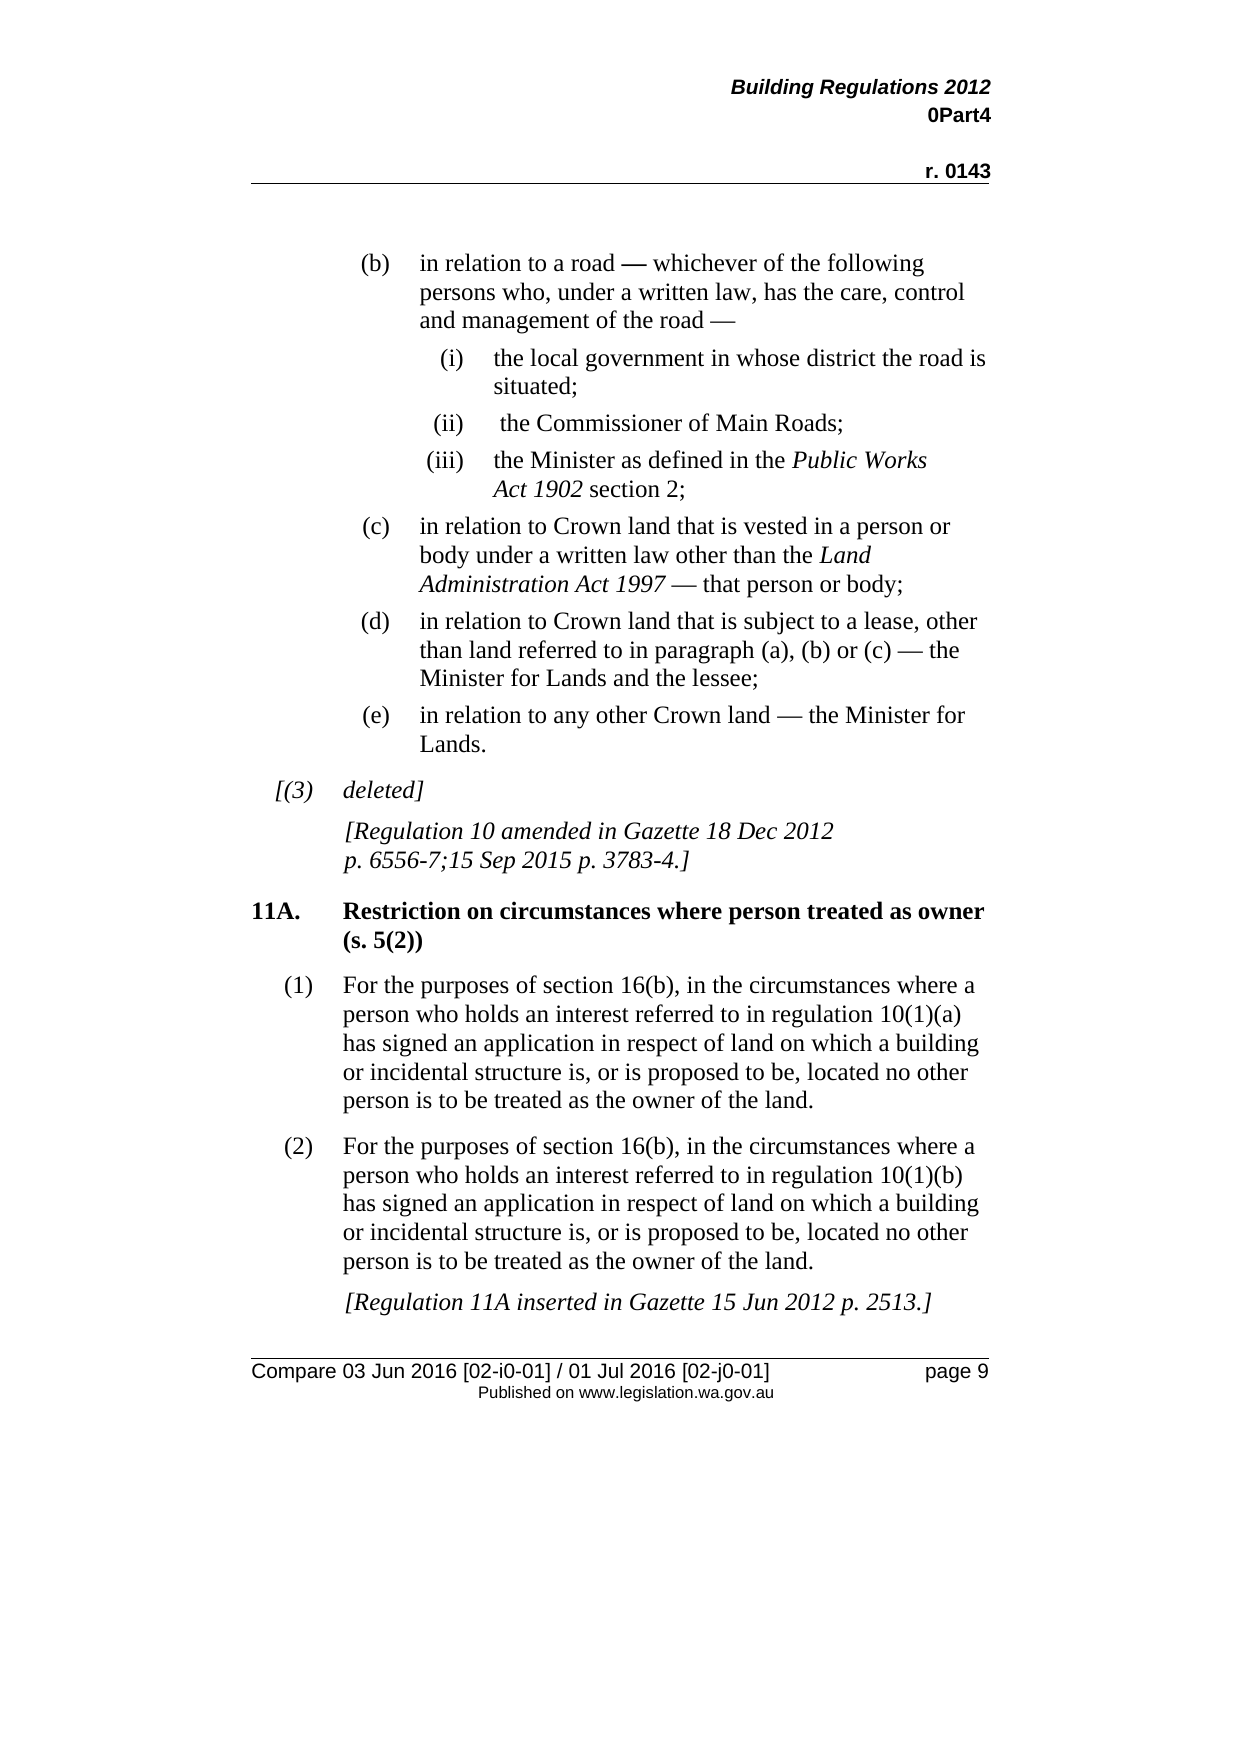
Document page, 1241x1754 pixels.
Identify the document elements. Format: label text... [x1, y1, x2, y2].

text (iii) the Minister as defined in the Public Works Act 1902 section 2; [251, 446, 989, 503]
text (ii) the Commissioner of Main Roads; [251, 408, 989, 437]
text (1) For the purposes of section 16(b), in the circumstances where a person who holds an interest referred to in regulation 10(1)(a) has signed an application in respect of land on which a building or incidental structure is, or is proposed to be, located no other person is to be treated as the owner of the land. [251, 971, 989, 1114]
subtitle 11A. Restriction on circumstances where person treated as owner (s. 5(2)) [251, 896, 989, 954]
text (e) in relation to any other Crown land — the Minister for Lands. [251, 701, 989, 758]
text [Regulation 10 amended in Gazette 18 Dec 2012 p. 6556-7;15 Sep 2015 p. 3783-4.] [251, 816, 989, 873]
text [Regulation 11A inserted in Gazette 15 Jun 2012 p. 2513.] [251, 1287, 989, 1316]
text (2) For the purposes of section 16(b), in the circumstances where a person who holds an interest referred to in regulation 10(1)(b) has signed an application in respect of land on which a building or incidental structure is, or is proposed to be, located no other person is to be treated as the owner of the land. [251, 1131, 989, 1275]
text (i) the local government in whose district the road is situated; [251, 343, 989, 400]
text (d) in relation to Crown land that is subject to a lease, other than land referred to in paragraph (a), (b) or (c) — the Minister for Lands and the lessee; [251, 606, 989, 692]
text (c) in relation to Crown land that is vested in a person or body under a written law other than the Land Administration Act 1997 — that person or body; [251, 511, 989, 598]
text (b) in relation to a road — whichever of the following persons who, under a written law, has the care, control and management of the road — [251, 248, 989, 334]
text [(3) deleted] [251, 775, 989, 803]
